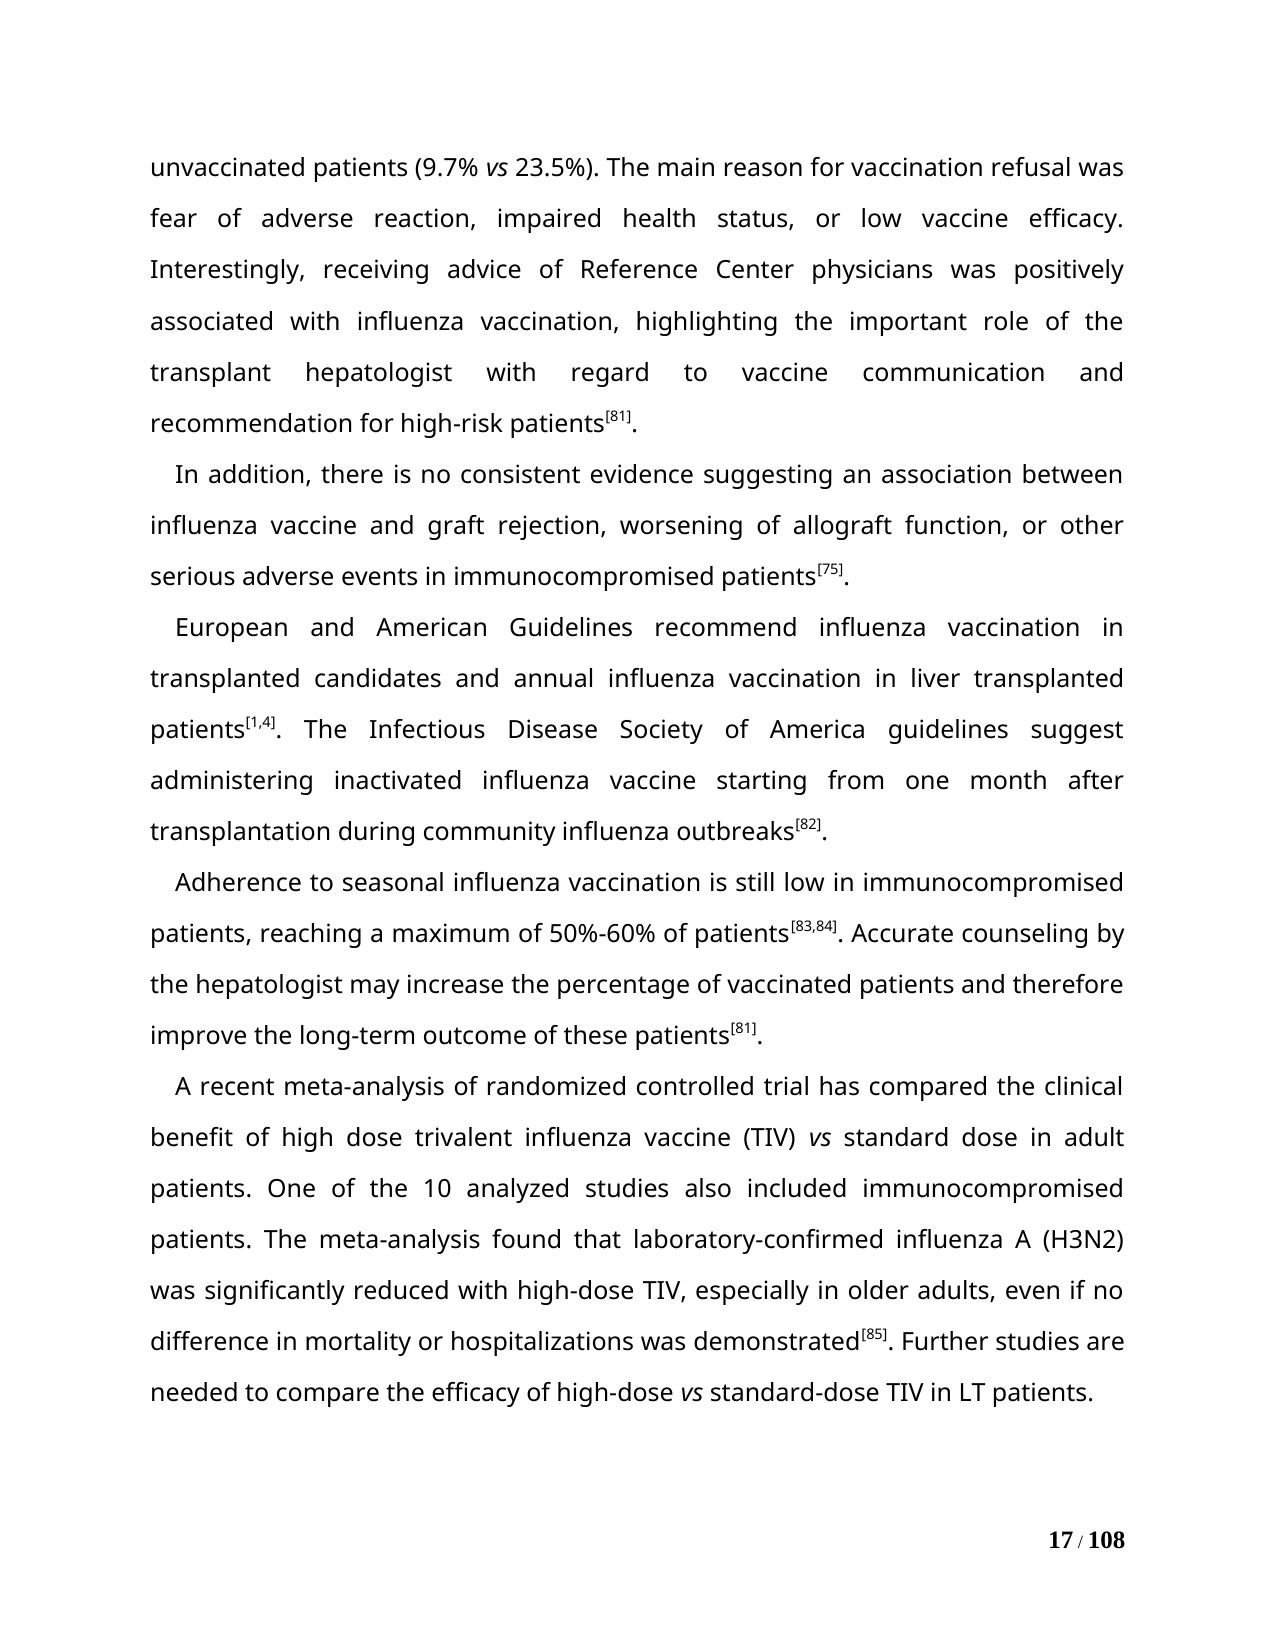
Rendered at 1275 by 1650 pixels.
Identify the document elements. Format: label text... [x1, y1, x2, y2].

text European and American Guidelines recommend influenza vaccination in transplanted candidates and annual influenza vaccination in liver transplanted patients[1,4]. The Infectious Disease Society of America guidelines suggest administering inactivated influenza vaccine starting from one month after transplantation during community influenza outbreaks[82]. [150, 609, 1125, 848]
text Adherence to seasonal influenza vaccination is still low in immunocompromised patients, reaching a maximum of 50%-60% of patients[83,84]. Accurate counseling by the hepatologist may increase the percentage of vaccinated patients and therefore improve the long-term outcome of these patients[81]. [150, 864, 1125, 1052]
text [150, 150, 1125, 439]
text In addition, there is no consistent evidence suggesting an association between influenza vaccine and graft rejection, worsening of allograft function, or other serious adverse events in immunocompromised patients[75]. [150, 456, 1125, 592]
text A recent meta-analysis of randomized controlled trial has compared the clinical benefit of high dose trivalent influenza vaccine (TIV) vs standard dose in adult patients. One of the 10 analyzed studies also included immunocompromised patients. The meta-analysis found that laboratory-confirmed influenza A (H3N2) was significantly reduced with high-dose TIV, especially in older adults, even if no difference in mortality or hospitalizations was demonstrated[85]. Further studies are needed to compare the efficacy of high-dose vs standard-dose TIV in LT patients. [150, 1069, 1125, 1409]
